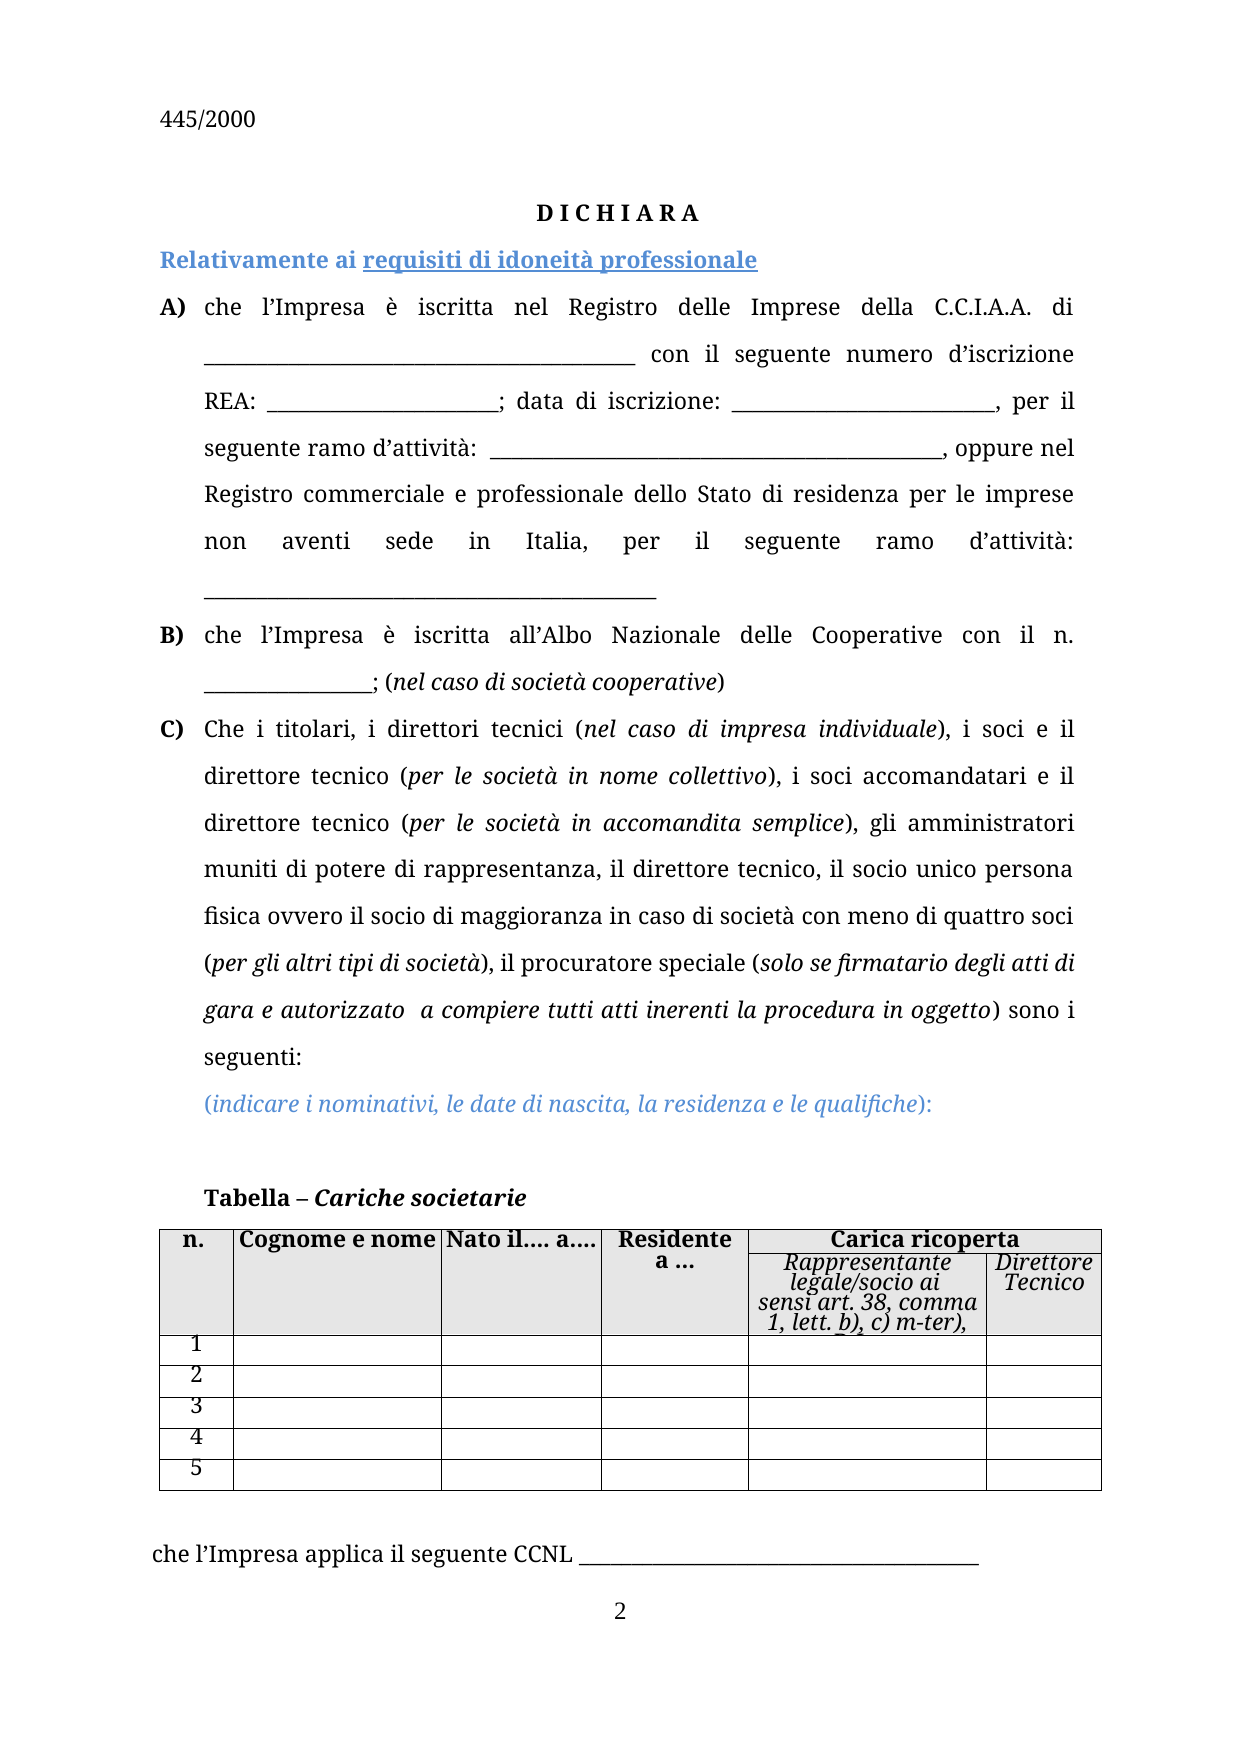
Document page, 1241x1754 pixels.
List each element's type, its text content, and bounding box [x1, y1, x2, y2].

table_header Nato il.... a.... [442, 1230, 601, 1334]
table_cell [234, 1398, 441, 1428]
table_cell [987, 1460, 1101, 1490]
text Relativamente ai requisiti di idoneità professionale [159, 244, 1075, 275]
table_cell [749, 1366, 986, 1397]
text (indicare i nominativi, le date di nascita, la residenza e le qualifiche): [159, 1088, 1075, 1119]
table_cell [749, 1460, 986, 1490]
list Che i titolari, i direttori tecnici (nel caso di impresa individuale), i soci e il direttore tecnico (per le società in nome collettivo), i soci accomandatari e il direttore tecnico (per le società in accomandita semplice), gli amministratori muniti di potere di rappresentanza, il direttore tecnico, il socio unico persona fisica ovvero il socio di maggioranza in caso di società con meno di quattro soci (per gli altri tipi di società), il procuratore speciale (solo se firmatario degli atti di gara e autorizzato a compiere tutti atti inerenti la procedura in oggetto) sono i seguenti: [159, 713, 1075, 1072]
table_cell Direttore Tecnico [987, 1254, 1101, 1334]
table_cell Rappresentante legale/socio ai sensi art. 38, comma 1, lett. b), c) m-ter), D.Lgs. 163/2006 e s.m.i. (L.106/2011) [749, 1254, 986, 1334]
table_cell 4 [160, 1429, 233, 1459]
table_header n. [160, 1230, 233, 1334]
table_cell [749, 1429, 986, 1459]
table_cell [987, 1429, 1101, 1459]
table_cell [749, 1398, 986, 1428]
table_cell [234, 1336, 441, 1365]
table_cell [442, 1336, 601, 1365]
table_header Cognome e nome [234, 1230, 441, 1334]
table_cell [442, 1460, 601, 1490]
table_cell [749, 1336, 986, 1365]
table_cell [602, 1429, 748, 1459]
table_cell [442, 1366, 601, 1397]
list che l’Impresa è iscritta nel Registro delle Imprese della C.C.I.A.A. di _________________________________________ con il seguente numero d’iscrizione REA: ______________________; data di iscrizione: _________________________, per il seguente ramo d’attività: ___________________________________________, oppure nel Registro commerciale e professionale dello Stato di residenza per le imprese non aventi sede in Italia, per il seguente ramo d’attività: ___________________________________________ [159, 291, 1075, 603]
table_cell [987, 1398, 1101, 1428]
table_cell [987, 1366, 1101, 1397]
table_cell [602, 1398, 748, 1428]
list che l’Impresa è iscritta all’Albo Nazionale delle Cooperative con il n. ________________; (nel caso di società cooperative) [159, 619, 1075, 697]
table_cell [442, 1398, 601, 1428]
table_cell [602, 1460, 748, 1490]
table_cell [234, 1460, 441, 1490]
table_cell [602, 1336, 748, 1365]
table_header Residente a ... [602, 1230, 748, 1334]
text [159, 103, 1075, 135]
table_cell 3 [160, 1398, 233, 1428]
table_header Carica ricoperta [749, 1230, 1101, 1253]
text Tabella – Cariche societarie [204, 1182, 1075, 1213]
text D I C H I A R A [159, 197, 1075, 228]
table_cell [602, 1366, 748, 1397]
table_cell [234, 1366, 441, 1397]
table_cell 5 [160, 1460, 233, 1490]
table_cell 1 [160, 1336, 233, 1365]
table_cell [987, 1336, 1101, 1365]
table_cell [442, 1429, 601, 1459]
table_cell 2 [160, 1366, 233, 1397]
table_cell [234, 1429, 441, 1459]
text che l’Impresa applica il seguente CCNL ______________________________________ [152, 1491, 1081, 1569]
